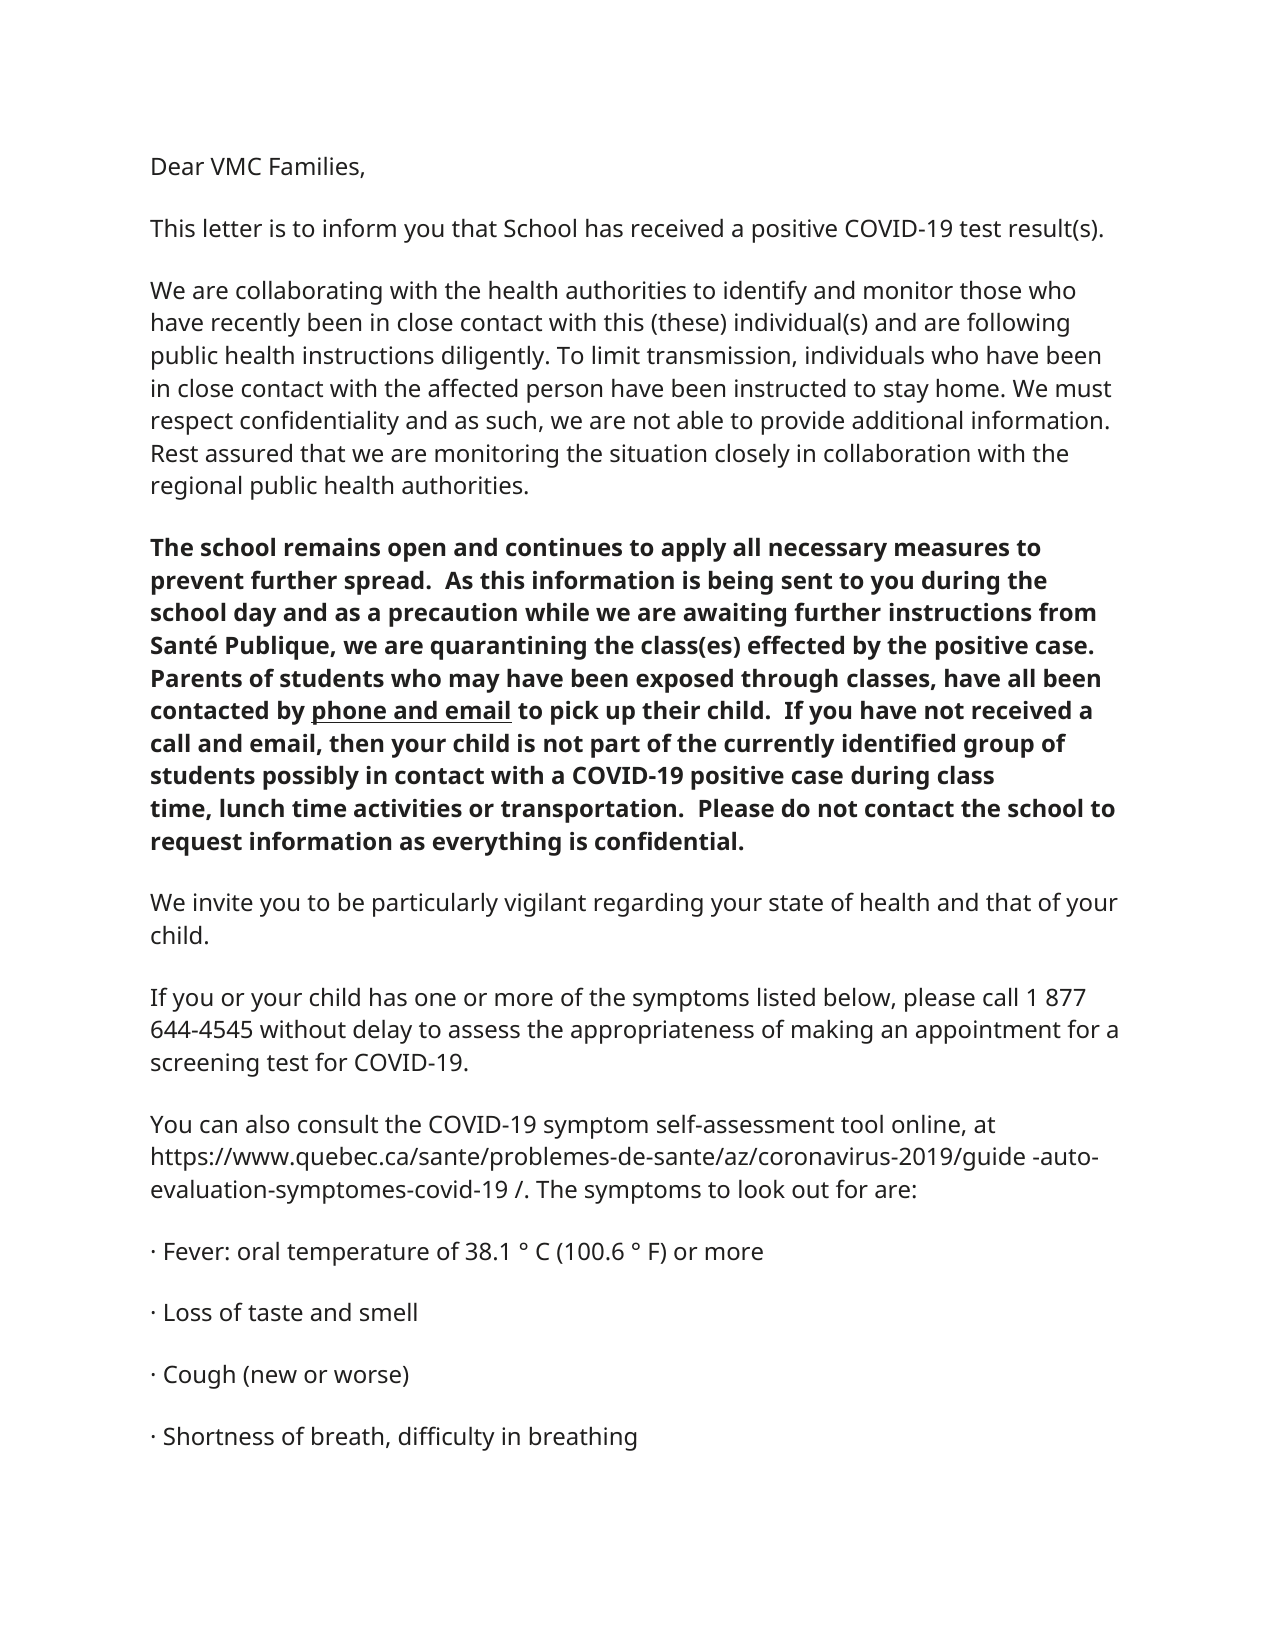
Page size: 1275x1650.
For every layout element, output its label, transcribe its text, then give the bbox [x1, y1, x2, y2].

text We are collaborating with the health authorities to identify and monitor those who have recently been in close contact with this (these) individual(s) and are following public health instructions diligently. To limit transmission, individuals who have been in close contact with the affected person have been instructed to stay home. We must respect confidentiality and as such, we are not able to provide additional information. Rest assured that we are monitoring the situation closely in collaboration with the regional public health authorities. [150, 273, 1125, 502]
text This letter is to inform you that School has received a positive COVID-19 test result(s). [150, 212, 1125, 244]
text You can also consult the COVID-19 symptom self-assessment tool online, at https://www.quebec.ca/sante/problemes-de-sante/az/coronavirus-2019/guide -auto-evaluation-symptomes-covid-19 /. The symptoms to look out for are: [150, 1107, 1125, 1205]
text · Loss of taste and smell [150, 1296, 1125, 1329]
text Dear VMC Families, [150, 150, 1125, 183]
text If you or your child has one or more of the symptoms listed below, please call 1 877 644-4545 without delay to assess the appropriateness of making an appointment for a screening test for COVID-19. [150, 981, 1125, 1078]
text · Shortness of breath, difficulty in breathing [150, 1420, 1125, 1452]
text · Cough (new or worse) [150, 1358, 1125, 1391]
text We invite you to be particularly vigilant regarding your state of health and that of your child. [150, 886, 1125, 951]
text · Fever: oral temperature of 38.1 ° C (100.6 ° F) or more [150, 1234, 1125, 1267]
text The school remains open and continues to apply all necessary measures to prevent further spread. As this information is being sent to you during the school day and as a precaution while we are awaiting further instructions from Santé Publique, we are quarantining the class(es) effected by the positive case. Parents of students who may have been exposed through classes, have all been contacted by phone and email to pick up their child. If you have not received a call and email, then your child is not part of the currently identified group of students possibly in contact with a COVID-19 positive case during class time, lunch time activities or transportation. Please do not contact the school to request information as everything is confidential. [150, 531, 1125, 857]
